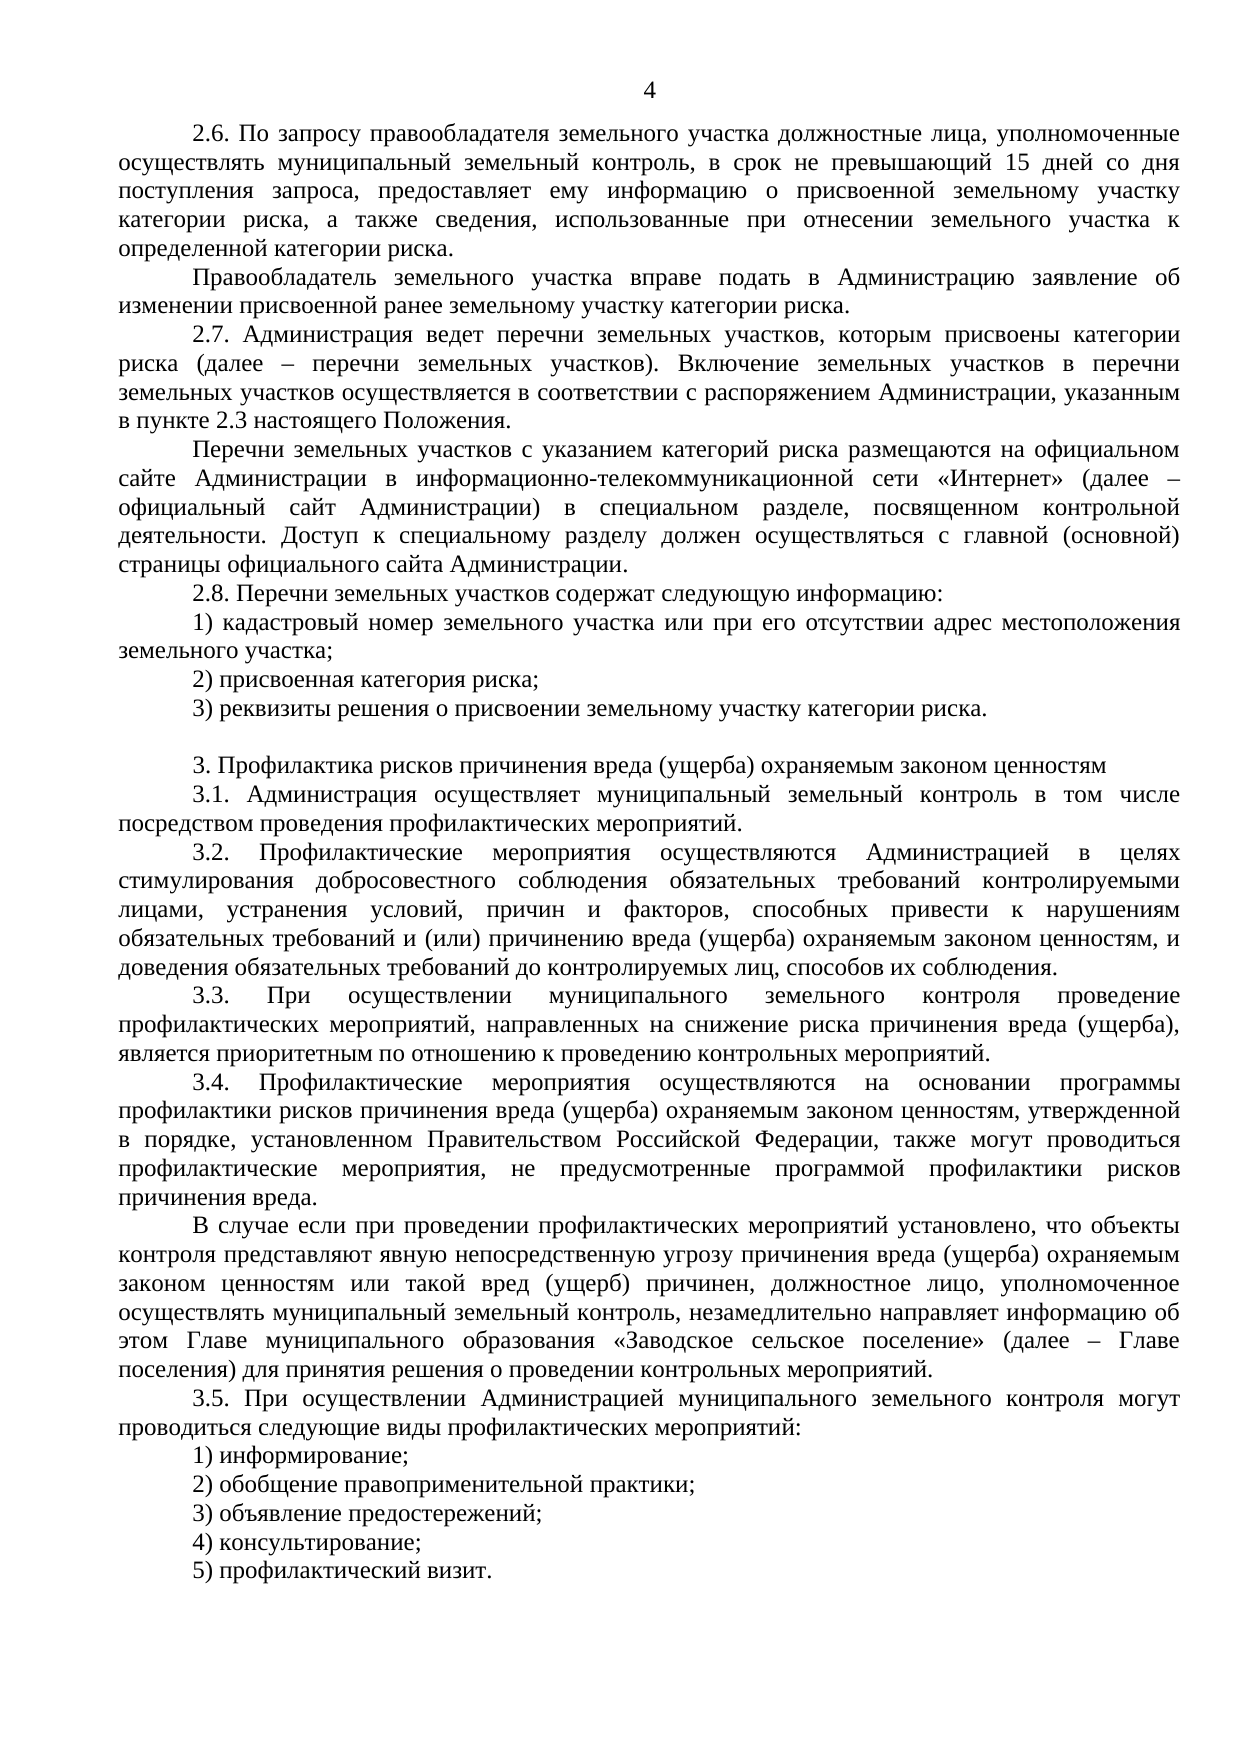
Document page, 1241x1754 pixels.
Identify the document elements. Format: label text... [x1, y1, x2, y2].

text 3.5. При осуществлении Администрацией муниципального земельного контроля могут проводиться следующие виды профилактических мероприятий: [118, 1383, 1181, 1441]
text В случае если при проведении профилактических мероприятий установлено, что объекты контроля представляют явную непосредственную угрозу причинения вреда (ущерба) охраняемым законом ценностям или такой вред (ущерб) причинен, должностное лицо, уполномоченное осуществлять муниципальный земельный контроль, незамедлительно направляет информацию об этом Главе муниципального образования «Заводское сельское поселение» (далее – Главе поселения) для принятия решения о проведении контрольных мероприятий. [118, 1211, 1181, 1383]
text 3.3. При осуществлении муниципального земельного контроля проведение профилактических мероприятий, направленных на снижение риска причинения вреда (ущерба), является приоритетным по отношению к проведению контрольных мероприятий. [118, 981, 1181, 1067]
text 2.8. Перечни земельных участков содержат следующую информацию: [118, 578, 1181, 607]
text 3.2. Профилактические мероприятия осуществляются Администрацией в целях стимулирования добросовестного соблюдения обязательных требований контролируемыми лицами, устранения условий, причин и факторов, способных привести к нарушениям обязательных требований и (или) причинению вреда (ущерба) охраняемым законом ценностям, и доведения обязательных требований до контролируемых лиц, способов их соблюдения. [118, 837, 1181, 981]
text 5) профилактический визит. [118, 1556, 1181, 1584]
text 3. Профилактика рисков причинения вреда (ущерба) охраняемым законом ценностям [118, 751, 1181, 779]
text 1) кадастровый номер земельного участка или при его отсутствии адрес местоположения земельного участка; [118, 607, 1181, 664]
text 3.1. Администрация осуществляет муниципальный земельный контроль в том числе посредством проведения профилактических мероприятий. [118, 779, 1181, 837]
text 2) обобщение правоприменительной практики; [118, 1469, 1181, 1498]
text 3) реквизиты решения о присвоении земельному участку категории риска. [118, 693, 1181, 722]
text 2) присвоенная категория риска; [118, 664, 1181, 693]
text 3) объявление предостережений; [118, 1498, 1181, 1527]
text 3.4. Профилактические мероприятия осуществляются на основании программы профилактики рисков причинения вреда (ущерба) охраняемым законом ценностям, утвержденной в порядке, установленном Правительством Российской Федерации, также могут проводиться профилактические мероприятия, не предусмотренные программой профилактики рисков причинения вреда. [118, 1067, 1181, 1211]
text Правообладатель земельного участка вправе подать в Администрацию заявление об изменении присвоенной ранее земельному участку категории риска. [118, 262, 1181, 319]
text 4) консультирование; [118, 1527, 1181, 1556]
text 1) информирование; [118, 1441, 1181, 1469]
text 2.7. Администрация ведет перечни земельных участков, которым присвоены категории риска (далее – перечни земельных участков). Включение земельных участков в перечни земельных участков осуществляется в соответствии с распоряжением Администрации, указанным в пункте 2.3 настоящего Положения. [118, 319, 1181, 434]
text Перечни земельных участков с указанием категорий риска размещаются на официальном сайте Администрации в информационно-телекоммуникационной сети «Интернет» (далее – официальный сайт Администрации) в специальном разделе, посвященном контрольной деятельности. Доступ к специальному разделу должен осуществляться с главной (основной) страницы официального сайта Администрации. [118, 434, 1181, 578]
text 2.6. По запросу правообладателя земельного участка должностные лица, уполномоченные осуществлять муниципальный земельный контроль, в срок не превышающий 15 дней со дня поступления запроса, предоставляет ему информацию о присвоенной земельному участку категории риска, а также сведения, использованные при отнесении земельного участка к определенной категории риска. [118, 118, 1181, 262]
